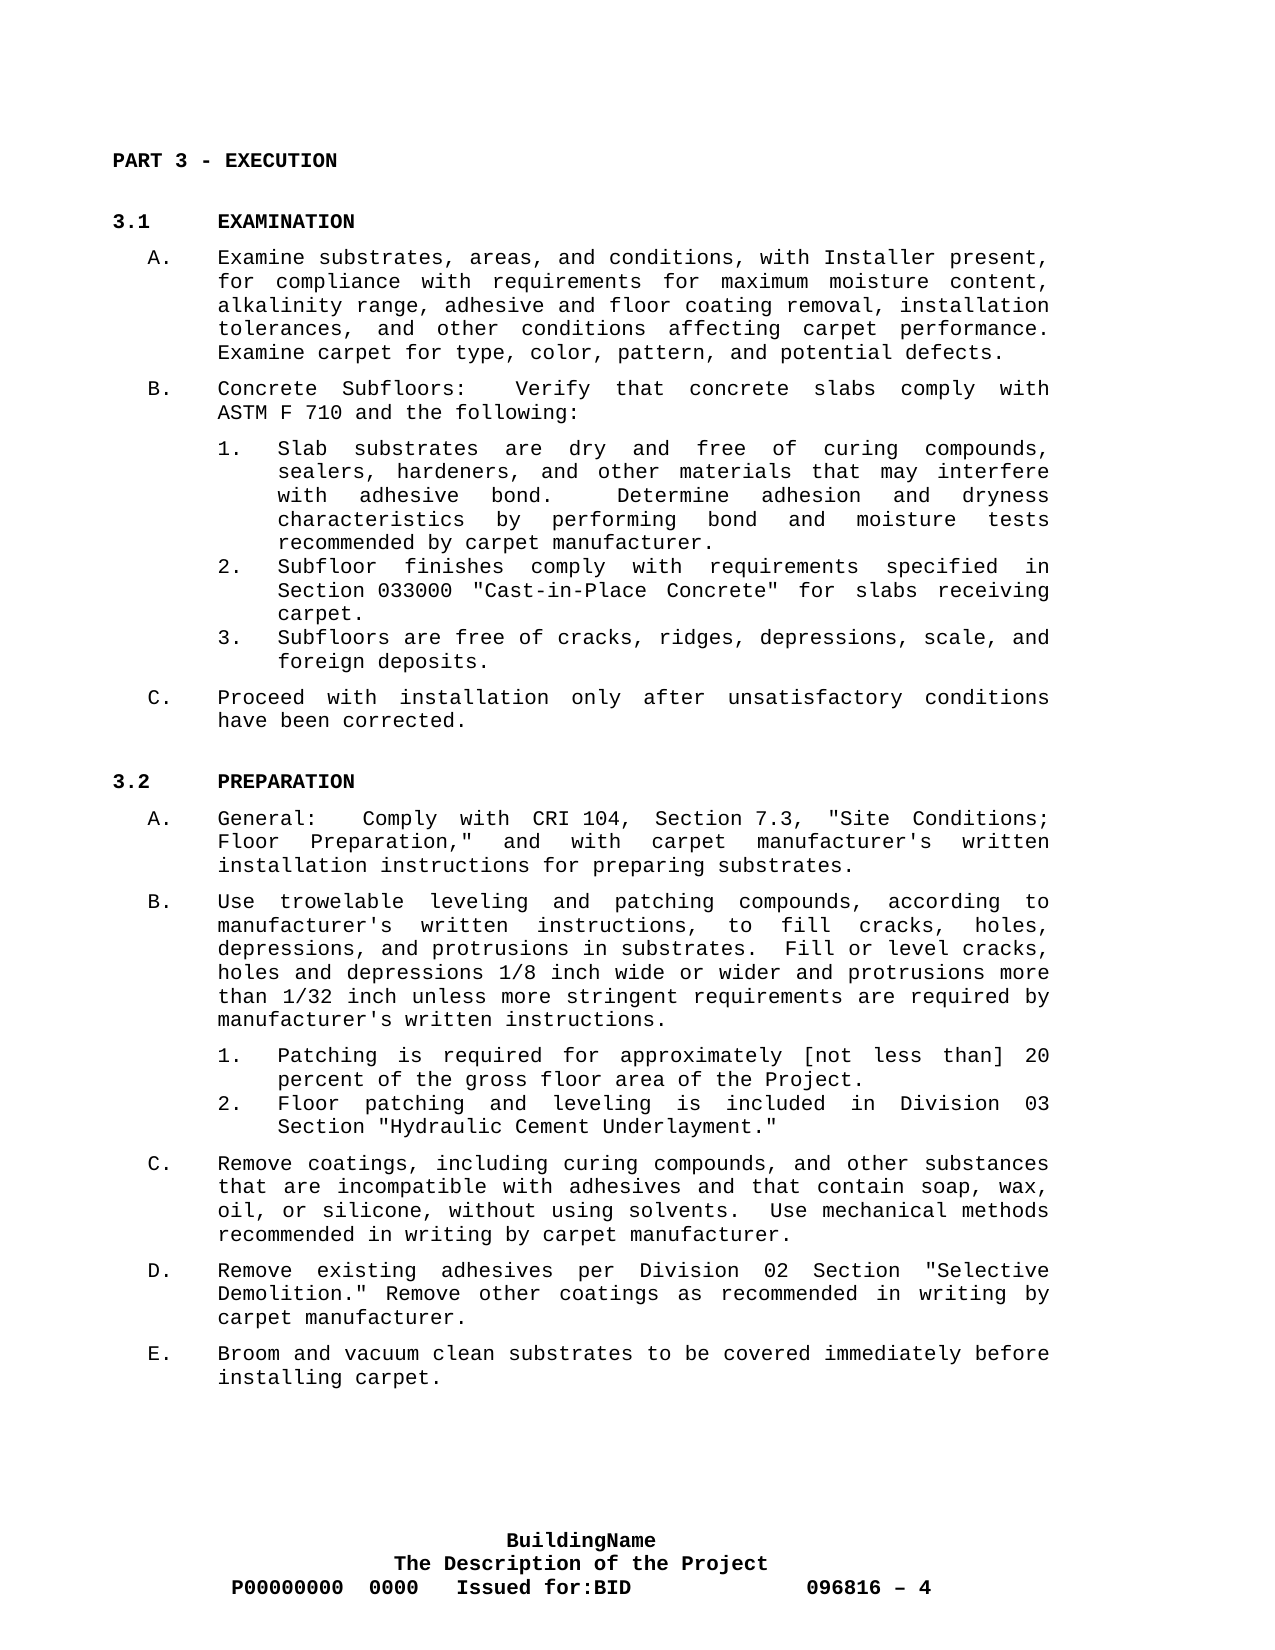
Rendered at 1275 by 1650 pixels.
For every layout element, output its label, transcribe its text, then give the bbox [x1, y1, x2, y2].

text Floor patching and leveling is included in Division 03 Section "Hydraulic Cement Underlayment." [217, 1093, 1050, 1140]
text Use trowelable leveling and patching compounds, according to manufacturer's written instructions, to fill cracks, holes, depressions, and protrusions in substrates. Fill or level cracks, holes and depressions 1/8 inch wide or wider and protrusions more than 1/32 inch unless more stringent requirements are required by manufacturer's written instructions. [172, 891, 1050, 1033]
text Proceed with installation only after unsatisfactory conditions have been corrected. [172, 687, 1050, 734]
text examination [112, 211, 1050, 235]
text EXECUTION [112, 150, 1050, 174]
text preparation [112, 772, 1050, 795]
text Remove existing adhesives per Division 02 Section "Selective Demolition." Remove other coatings as recommended in writing by carpet manufacturer. [172, 1260, 1050, 1331]
text Examine substrates, areas, and conditions, with Installer present, for compliance with requirements for maximum moisture content, alkalinity range, adhesive and floor coating removal, installation tolerances, and other conditions affecting carpet performance. Examine carpet for type, color, pattern, and potential defects. [172, 247, 1050, 366]
text Slab substrates are dry and free of curing compounds, sealers, hardeners, and other materials that may interfere with adhesive bond. Determine adhesion and dryness characteristics by performing bond and moisture tests recommended by carpet manufacturer. [217, 438, 1050, 556]
text Subfloors are free of cracks, ridges, depressions, scale, and foreign deposits. [217, 627, 1050, 674]
text Subfloor finishes comply with requirements specified in Section 033000 "Cast-in-Place Concrete" for slabs receiving carpet. [217, 556, 1050, 627]
text General: Comply with CRI 104, Section 7.3, "Site Conditions; Floor Preparation," and with carpet manufacturer's written installation instructions for preparing substrates. [172, 808, 1050, 879]
text Broom and vacuum clean substrates to be covered immediately before installing carpet. [172, 1343, 1050, 1390]
text Remove coatings, including curing compounds, and other substances that are incompatible with adhesives and that contain soap, wax, oil, or silicone, without using solvents. Use mechanical methods recommended in writing by carpet manufacturer. [172, 1153, 1050, 1247]
text Patching is required for approximately [not less than] 20 percent of the gross floor area of the Project. [217, 1046, 1050, 1093]
text Concrete Subfloors: Verify that concrete slabs comply with ASTM F 710 and the following: [172, 378, 1050, 425]
